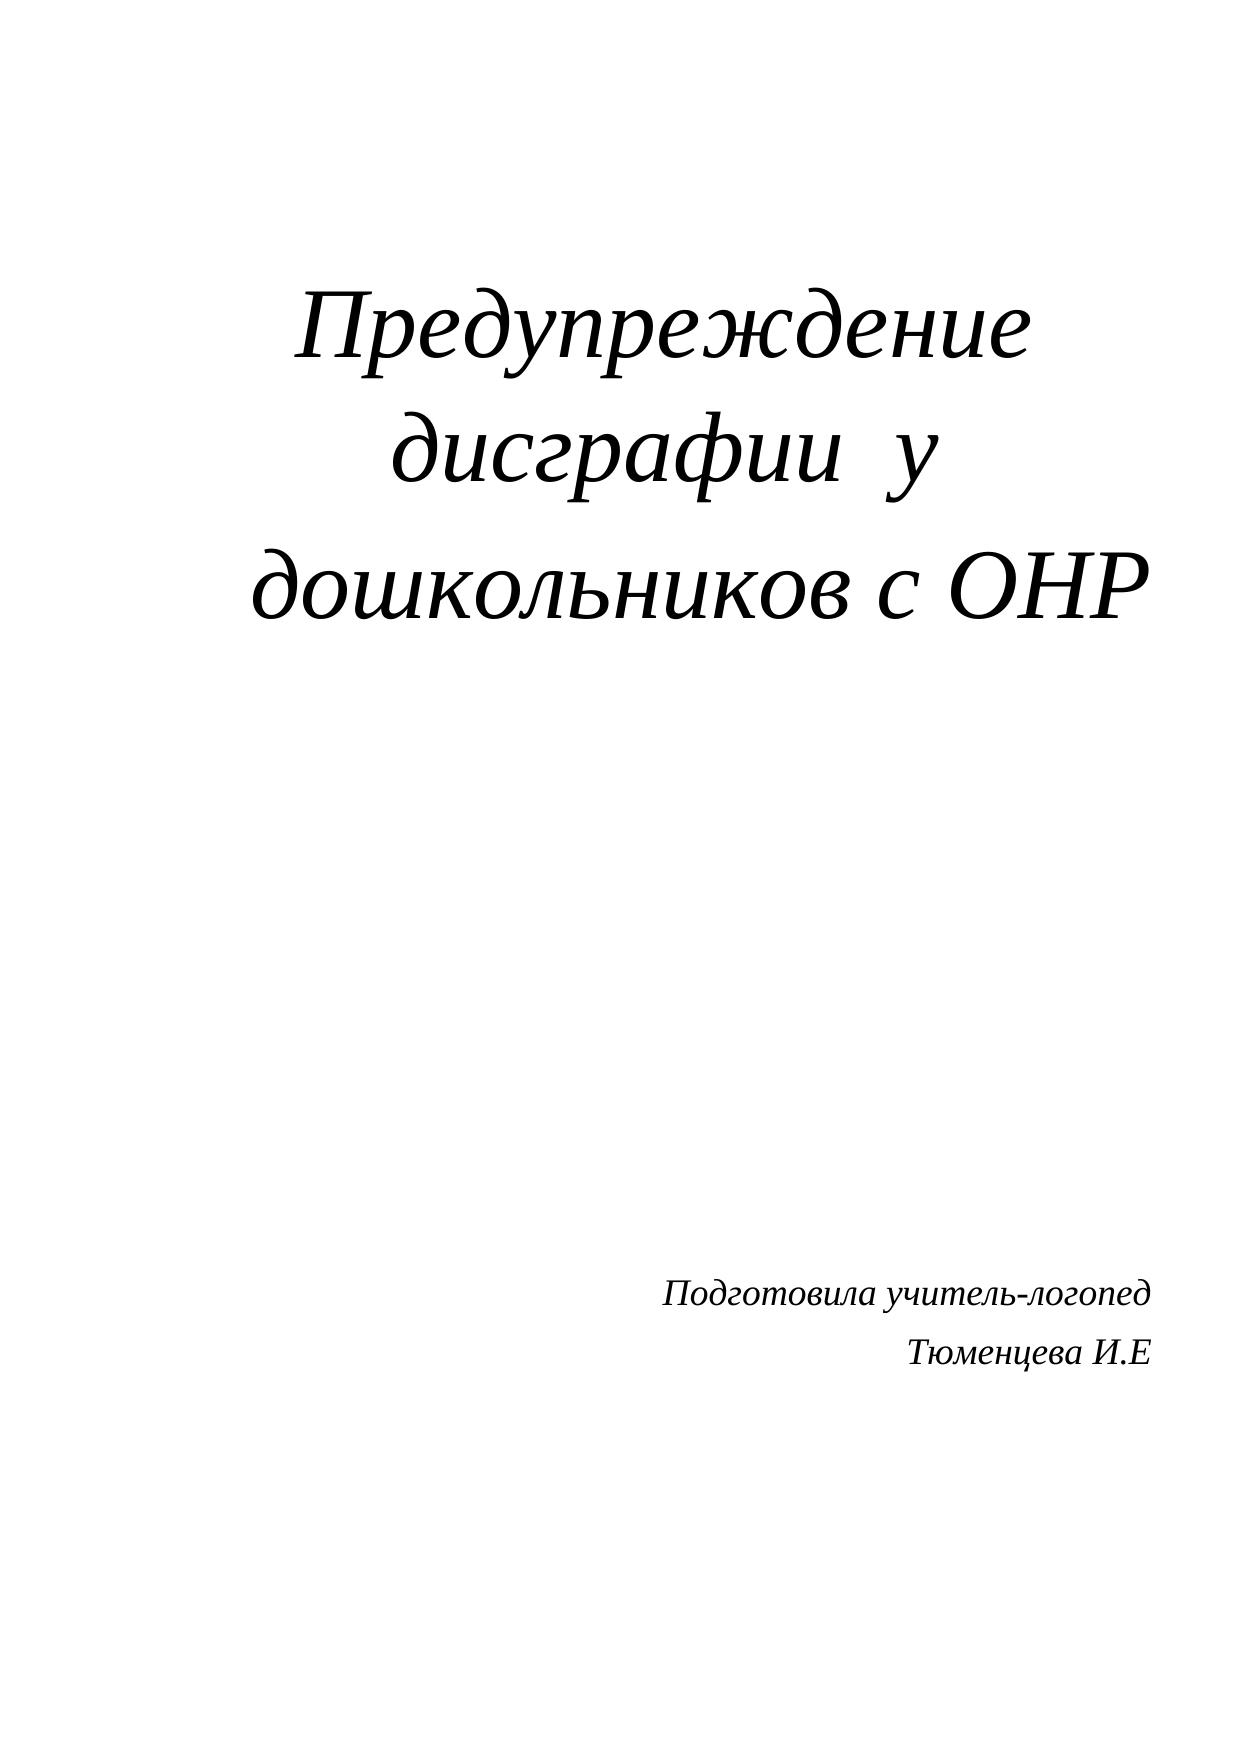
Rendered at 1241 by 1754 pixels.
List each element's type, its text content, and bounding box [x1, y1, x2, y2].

text Предупреждение дисграфии у [177, 264, 1152, 503]
text Тюменцева И.Е [177, 1330, 1152, 1373]
text дошкольников с ОНР [177, 525, 1152, 640]
text Подготовила учитель-логопед [177, 1271, 1152, 1314]
